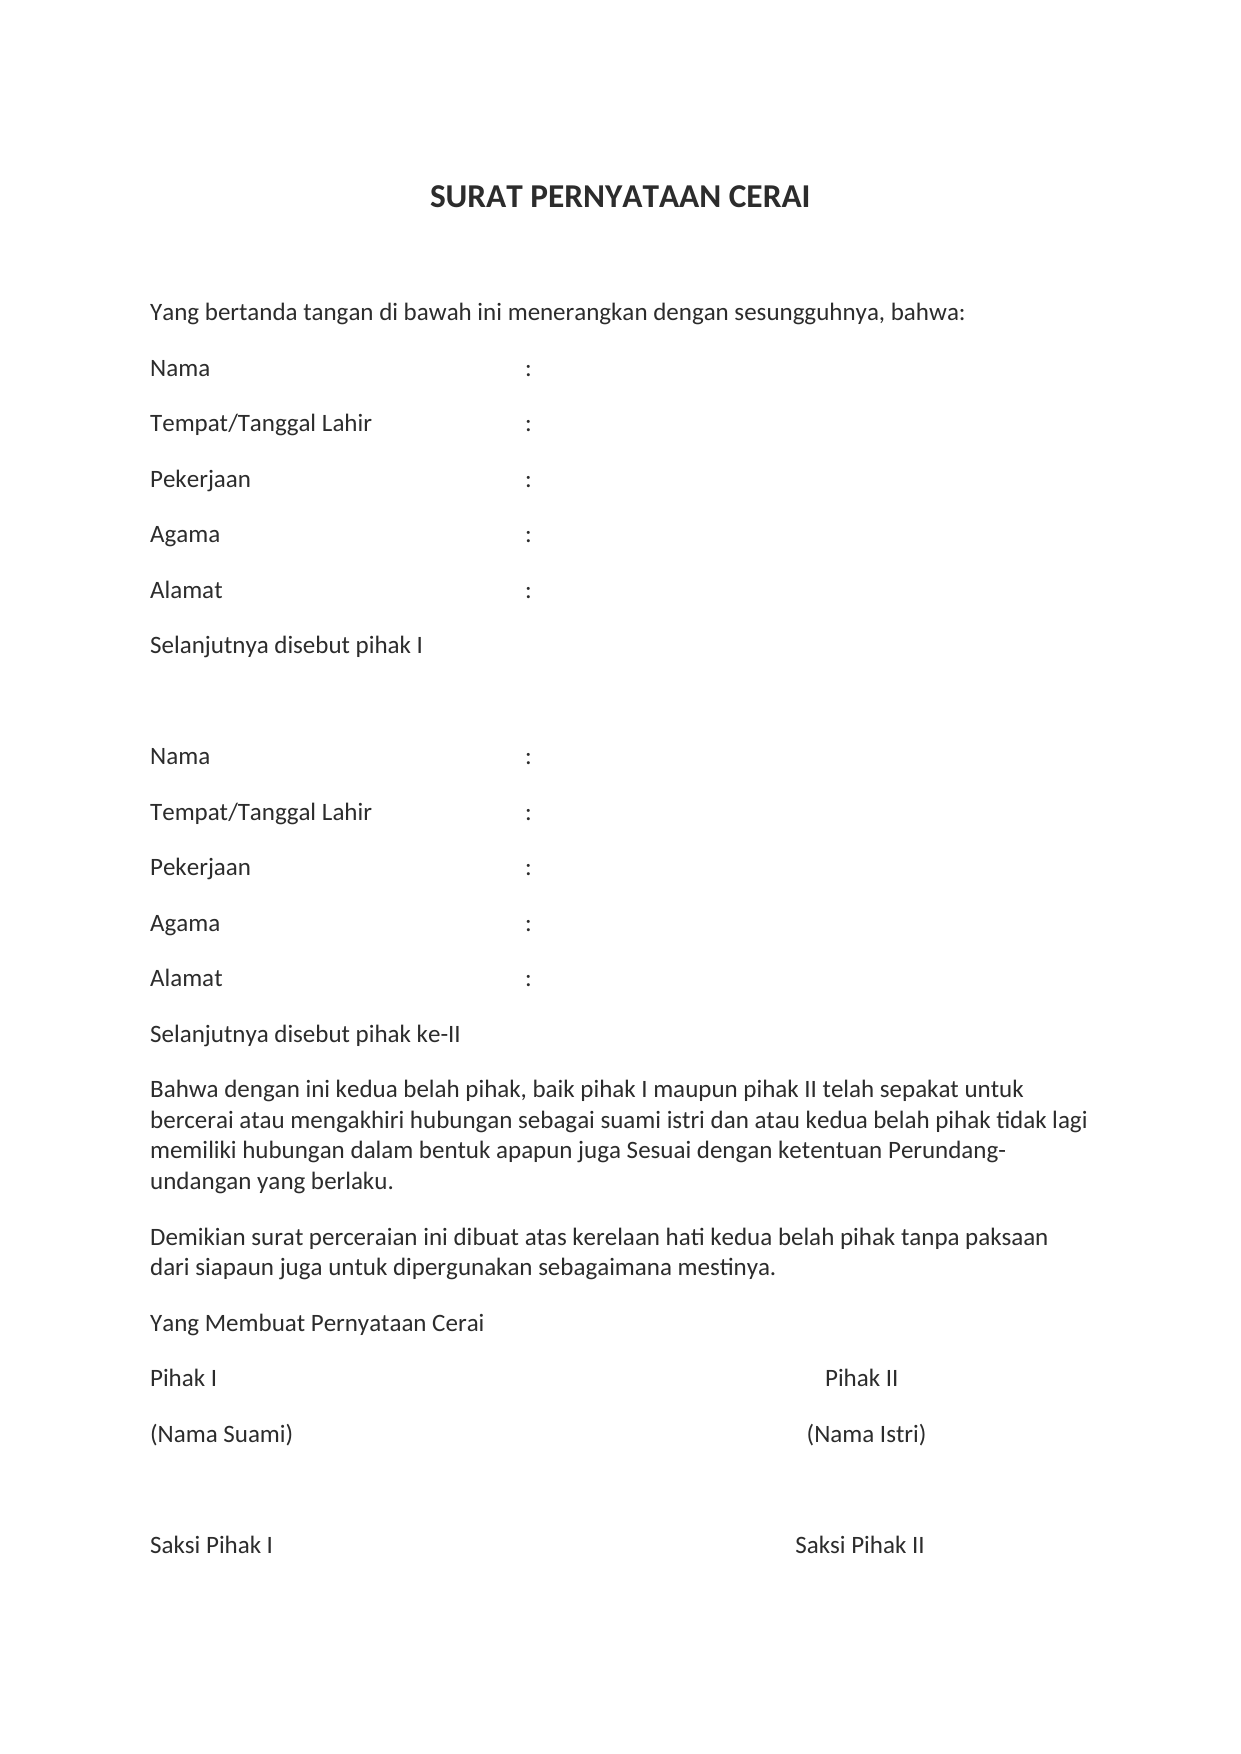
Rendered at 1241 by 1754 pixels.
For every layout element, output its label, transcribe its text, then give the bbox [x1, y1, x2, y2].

text Nama : [150, 352, 1090, 382]
text Demikian surat perceraian ini dibuat atas kerelaan hati kedua belah pihak tanpa paksaan dari siapaun juga untuk dipergunakan sebagaimana mestinya. [150, 1221, 1090, 1282]
text (Nama Suami) (Nama Istri) [150, 1418, 1090, 1448]
text Yang Membuat Pernyataan Cerai [150, 1307, 1090, 1337]
text Bahwa dengan ini kedua belah pihak, baik pihak I maupun pihak II telah sepakat untuk bercerai atau mengakhiri hubungan sebagai suami istri dan atau kedua belah pihak tidak lagi memiliki hubungan dalam bentuk apapun juga Sesuai dengan ketentuan Perundang-undangan yang berlaku. [150, 1073, 1090, 1196]
text Alamat : [150, 574, 1090, 604]
text Pekerjaan : [150, 851, 1090, 882]
text Selanjutnya disebut pihak I [150, 629, 1090, 660]
text SURAT PERNYATAAN CERAI [150, 175, 1090, 216]
text Alamat : [150, 962, 1090, 993]
text Saksi Pihak I Saksi Pihak II [150, 1529, 1090, 1559]
text Tempat/Tanggal Lahir : [150, 407, 1090, 438]
text Agama : [150, 907, 1090, 937]
text Pihak I Pihak II [150, 1362, 1090, 1393]
text Selanjutnya disebut pihak ke-II [150, 1018, 1090, 1048]
text Tempat/Tanggal Lahir : [150, 796, 1090, 826]
text Agama : [150, 518, 1090, 549]
text Yang bertanda tangan di bawah ini menerangkan dengan sesungguhnya, bahwa: [150, 296, 1090, 327]
text Nama : [150, 740, 1090, 771]
text Pekerjaan : [150, 463, 1090, 493]
